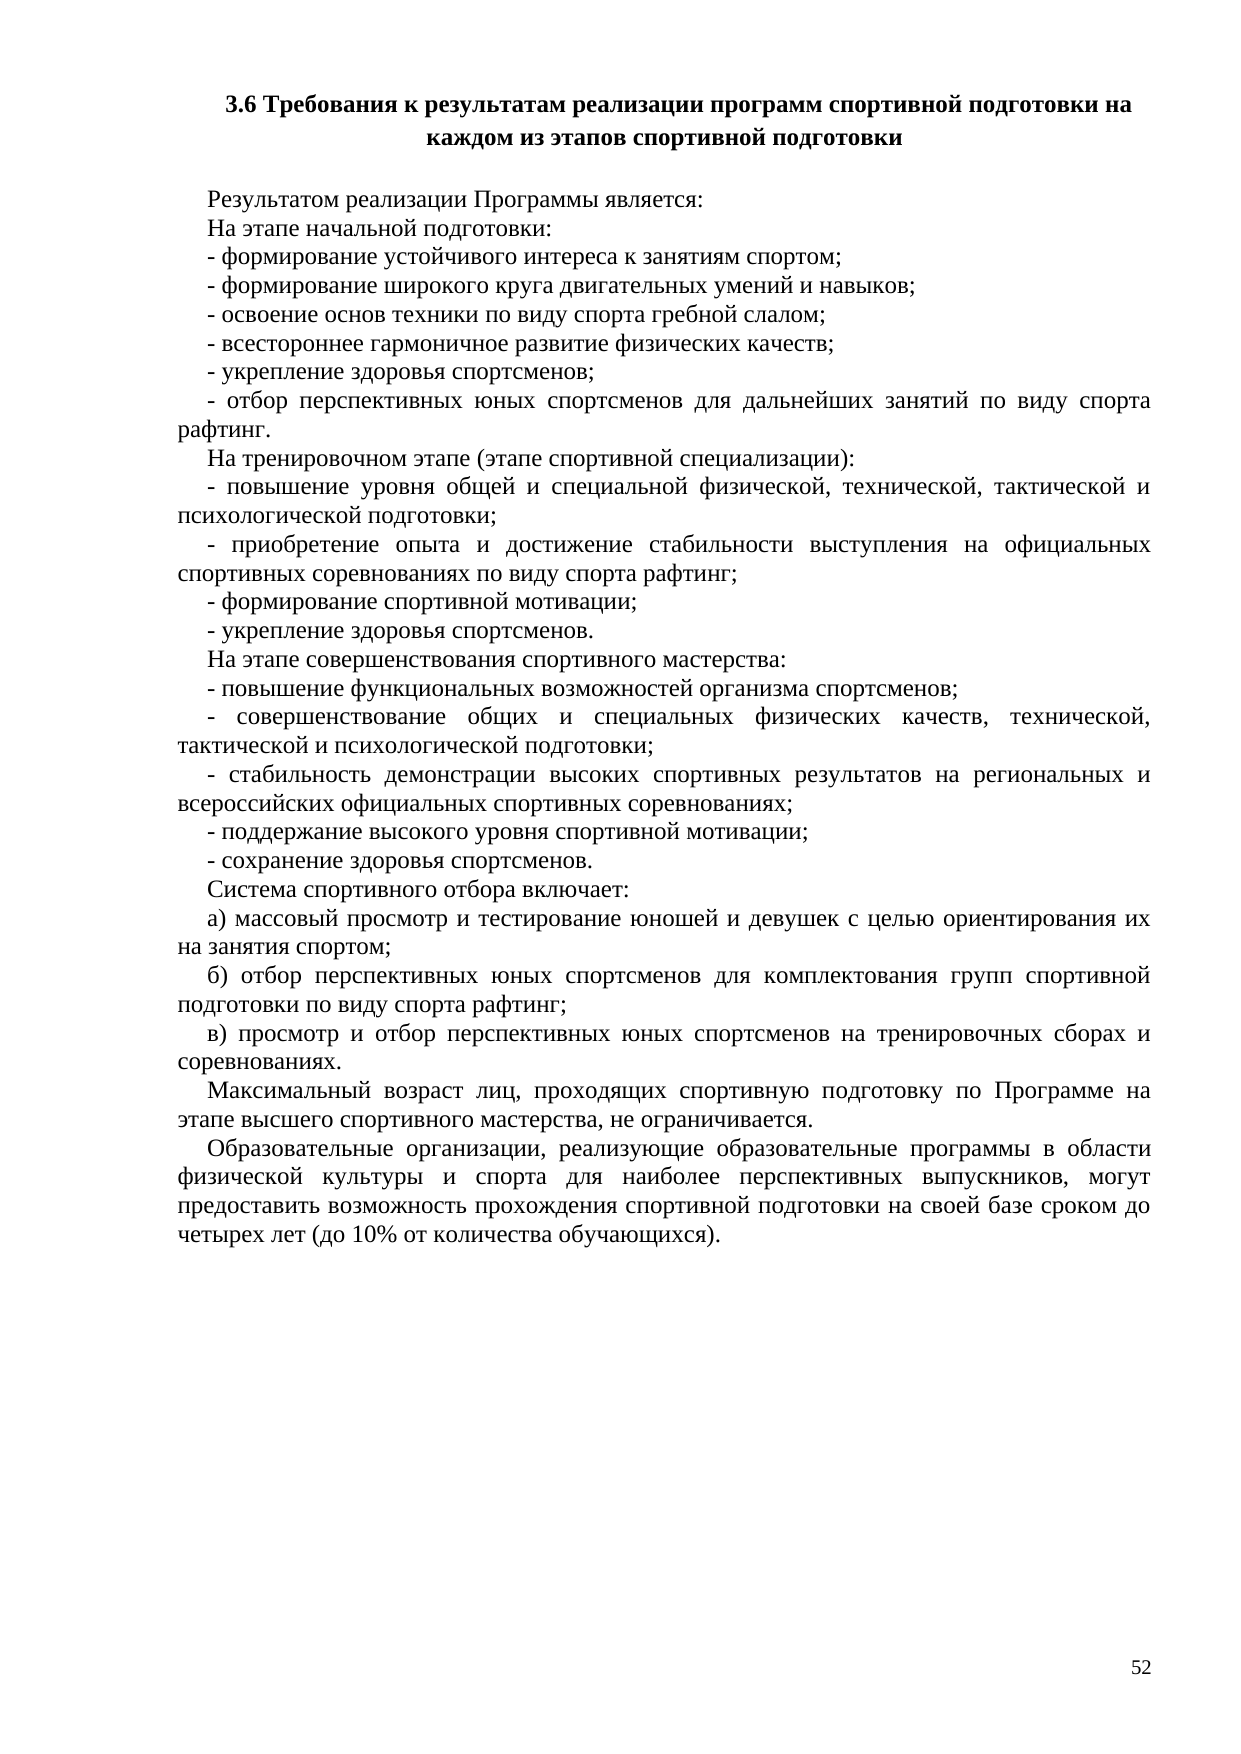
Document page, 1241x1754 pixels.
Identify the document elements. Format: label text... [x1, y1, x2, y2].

subtitle Результатом реализации Программы является: [177, 184, 1152, 213]
subtitle - формирование устойчивого интереса к занятиям спортом; [177, 241, 1152, 270]
subtitle в) просмотр и отбор перспективных юных спортсменов на тренировочных сборах и соревнованиях. [177, 1018, 1152, 1075]
subtitle На этапе совершенствования спортивного мастерства: [177, 644, 1152, 673]
subtitle На тренировочном этапе (этапе спортивной специализации): [177, 443, 1152, 471]
subtitle - повышение функциональных возможностей организма спортсменов; [177, 673, 1152, 701]
subtitle - сохранение здоровья спортсменов. [177, 845, 1152, 874]
subtitle - всестороннее гармоничное развитие физических качеств; [177, 328, 1152, 356]
subtitle - повышение уровня общей и специальной физической, технической, тактической и психологической подготовки; [177, 471, 1152, 529]
subtitle - поддержание высокого уровня спортивной мотивации; [177, 816, 1152, 845]
subtitle - формирование спортивной мотивации; [177, 586, 1152, 615]
subtitle - формирование широкого круга двигательных умений и навыков; [177, 270, 1152, 299]
subtitle На этапе начальной подготовки: [177, 213, 1152, 241]
subtitle а) массовый просмотр и тестирование юношей и девушек с целью ориентирования их на занятия спортом; [177, 903, 1152, 960]
subtitle - отбор перспективных юных спортсменов для дальнейших занятий по виду спорта рафтинг. [177, 385, 1152, 443]
subtitle - освоение основ техники по виду спорта гребной слалом; [177, 299, 1152, 328]
subtitle - приобретение опыта и достижение стабильности выступления на официальных спортивных соревнованиях по виду спорта рафтинг; [177, 529, 1152, 586]
text 3.6 Требования к результатам реализации программ спортивной подготовки на каждом из этапов спортивной подготовки [177, 89, 1152, 150]
subtitle б) отбор перспективных юных спортсменов для комплектования групп спортивной подготовки по виду спорта рафтинг; [177, 960, 1152, 1018]
subtitle Максимальный возраст лиц, проходящих спортивную подготовку по Программе на этапе высшего спортивного мастерства, не ограничивается. [177, 1075, 1152, 1133]
subtitle - укрепление здоровья спортсменов; [177, 356, 1152, 385]
subtitle Система спортивного отбора включает: [177, 874, 1152, 903]
subtitle - укрепление здоровья спортсменов. [177, 615, 1152, 644]
subtitle - стабильность демонстрации высоких спортивных результатов на региональных и всероссийских официальных спортивных соревнованиях; [177, 759, 1152, 816]
subtitle Образовательные организации, реализующие образовательные программы в области физической культуры и спорта для наиболее перспективных выпускников, могут предоставить возможность прохождения спортивной подготовки на своей базе сроком до четырех лет (до 10% от количества обучающихся). [177, 1133, 1152, 1248]
subtitle - совершенствование общих и специальных физических качеств, технической, тактической и психологической подготовки; [177, 701, 1152, 759]
